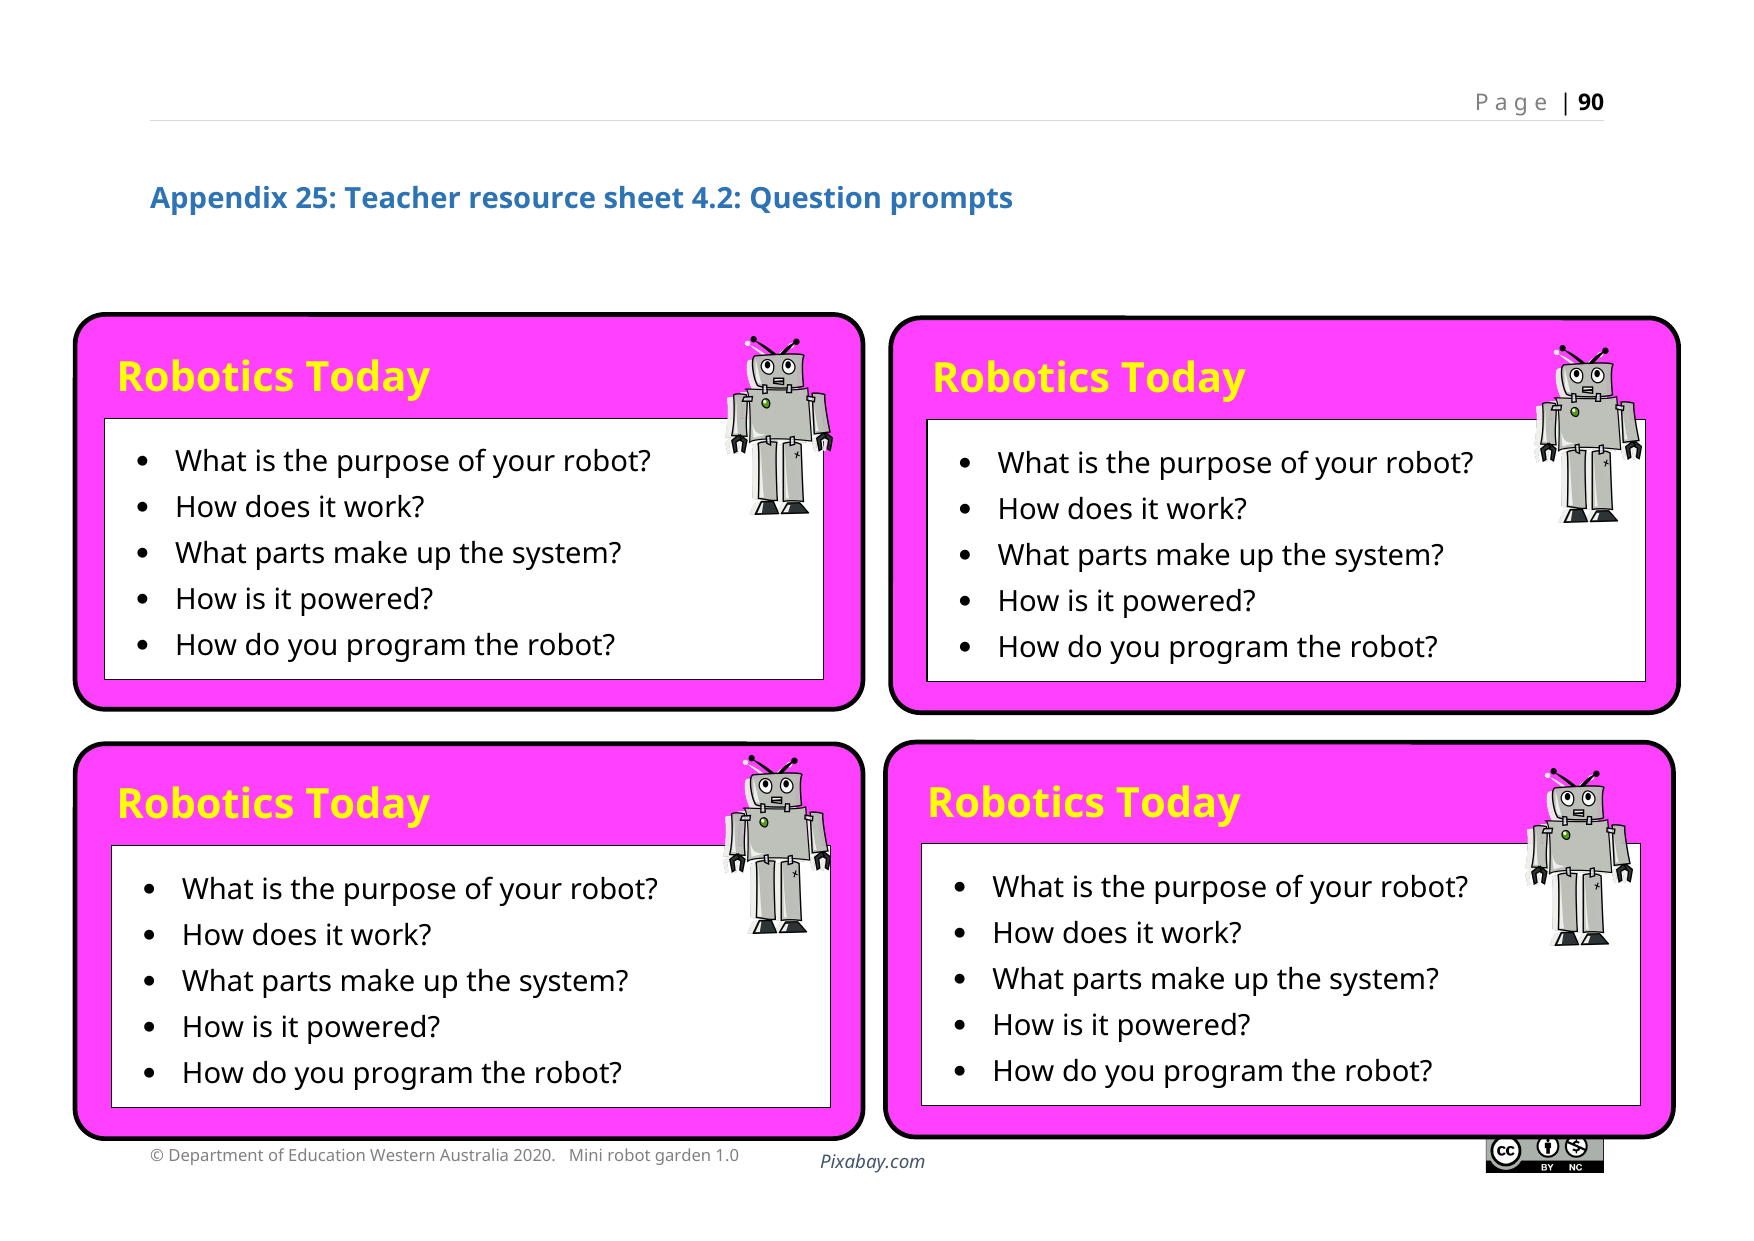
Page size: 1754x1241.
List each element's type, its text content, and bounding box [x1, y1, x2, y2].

picture [1525, 768, 1633, 946]
picture [1485, 1140, 1604, 1173]
picture [723, 755, 831, 934]
subtitle Appendix 25: Teacher resource sheet 4.2: Question prompts [150, 177, 1604, 217]
picture [1534, 345, 1642, 523]
picture [725, 336, 833, 515]
